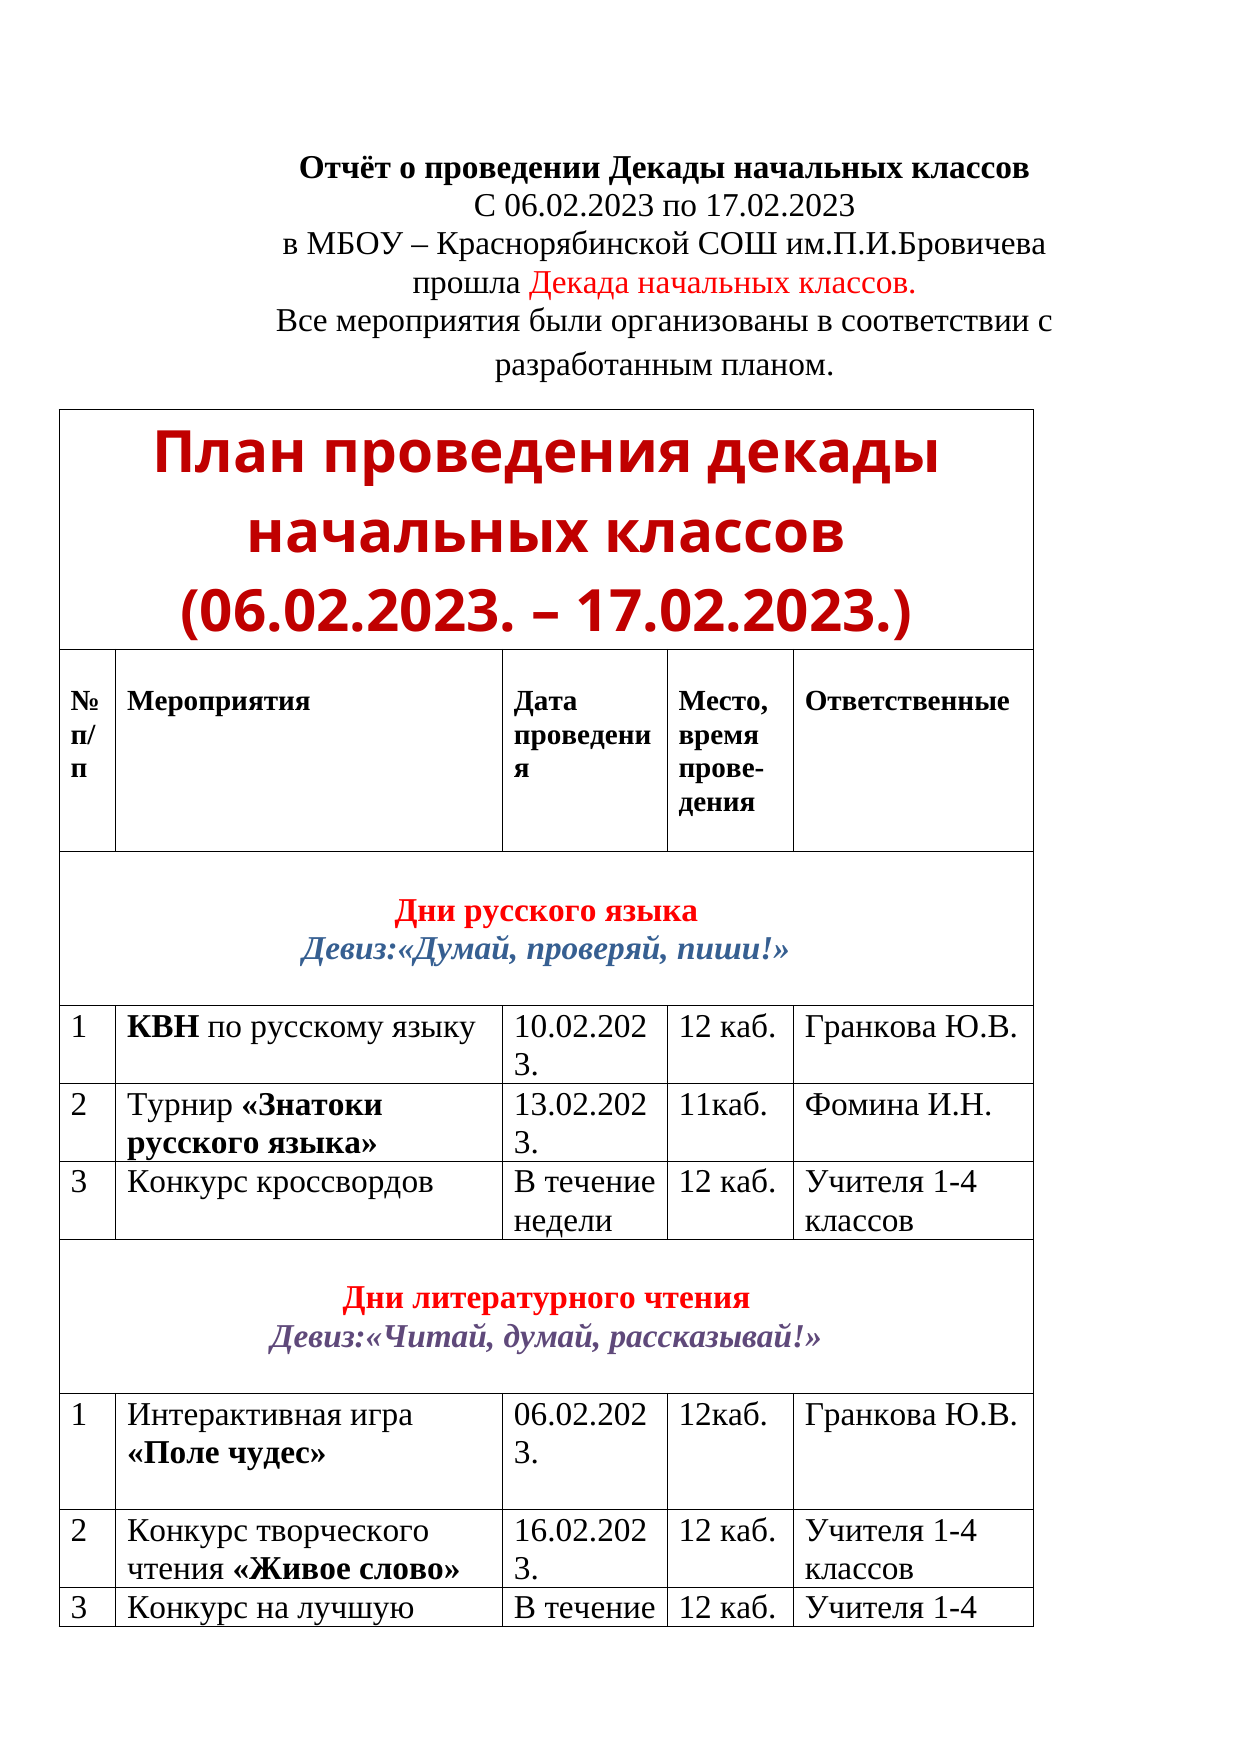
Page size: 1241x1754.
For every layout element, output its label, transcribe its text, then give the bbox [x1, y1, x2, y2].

table_cell 3 [60, 1162, 115, 1238]
text С 06.02.2023 по 17.02.2023 [177, 185, 1152, 223]
table_cell 12 каб. [668, 1588, 793, 1626]
table_cell 10.02.2023. [503, 1006, 667, 1083]
text в МБОУ – Краснорябинской СОШ им.П.И.Бровичева [177, 223, 1152, 262]
table_cell Место, время прове-дения [668, 650, 793, 851]
table_cell Учителя 1-4 классов [794, 1588, 1033, 1626]
table_cell 12 каб. [668, 1510, 793, 1587]
table_cell Гранкова Ю.В. [794, 1394, 1033, 1509]
table_cell Фомина И.Н. [794, 1084, 1033, 1161]
table_cell Ответственные [794, 650, 1033, 851]
table_cell Конкурс творческого чтения «Живое слово» [116, 1510, 502, 1587]
text Все мероприятия были организованы в соответствии с разработанным планом. [177, 300, 1152, 383]
table_cell Дата проведения [503, 650, 667, 851]
table_cell Учителя 1-4 классов [794, 1162, 1033, 1238]
text прошла Декада начальных классов. [177, 262, 1152, 300]
table_cell В течение декады [503, 1588, 667, 1626]
table_cell Турнир «Знатоки русского языка» [116, 1084, 502, 1161]
table_cell Конкурс кроссвордов [116, 1162, 502, 1238]
table_cell Дни литературного чтения Девиз:«Читай, думай, рассказывай!» [60, 1240, 1033, 1393]
table_cell 1 [60, 1006, 115, 1083]
table_cell 16.02.2023. [503, 1510, 667, 1587]
table_cell Дни русского языка Девиз:«Думай, проверяй, пиши!» [60, 852, 1033, 1005]
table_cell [116, 1588, 502, 1626]
table_cell Интерактивная игра «Поле чудес» [116, 1394, 502, 1509]
table_cell 11каб. [668, 1084, 793, 1161]
table_cell 06.02.2023. [503, 1394, 667, 1509]
table_cell КВН по русскому языку [116, 1006, 502, 1083]
table_header План проведения декады начальных классов (06.02.2023. – 17.02.2023.) [60, 410, 1033, 649]
table_cell №п/п [60, 650, 115, 851]
table_cell Мероприятия [116, 650, 502, 851]
table_cell Гранкова Ю.В. [794, 1006, 1033, 1083]
table_cell 12 каб. [668, 1162, 793, 1238]
table_cell 3 [60, 1588, 115, 1626]
table_cell Учителя 1-4 классов [794, 1510, 1033, 1587]
table_cell 1 [60, 1394, 115, 1509]
table_cell В течение недели [503, 1162, 667, 1238]
text Отчёт о проведении Декады начальных классов [177, 147, 1152, 185]
table_cell 2 [60, 1510, 115, 1587]
table_cell 13.02.2023. [503, 1084, 667, 1161]
table_cell 2 [60, 1084, 115, 1161]
table_cell 12 каб. [668, 1006, 793, 1083]
table_cell 12каб. [668, 1394, 793, 1509]
